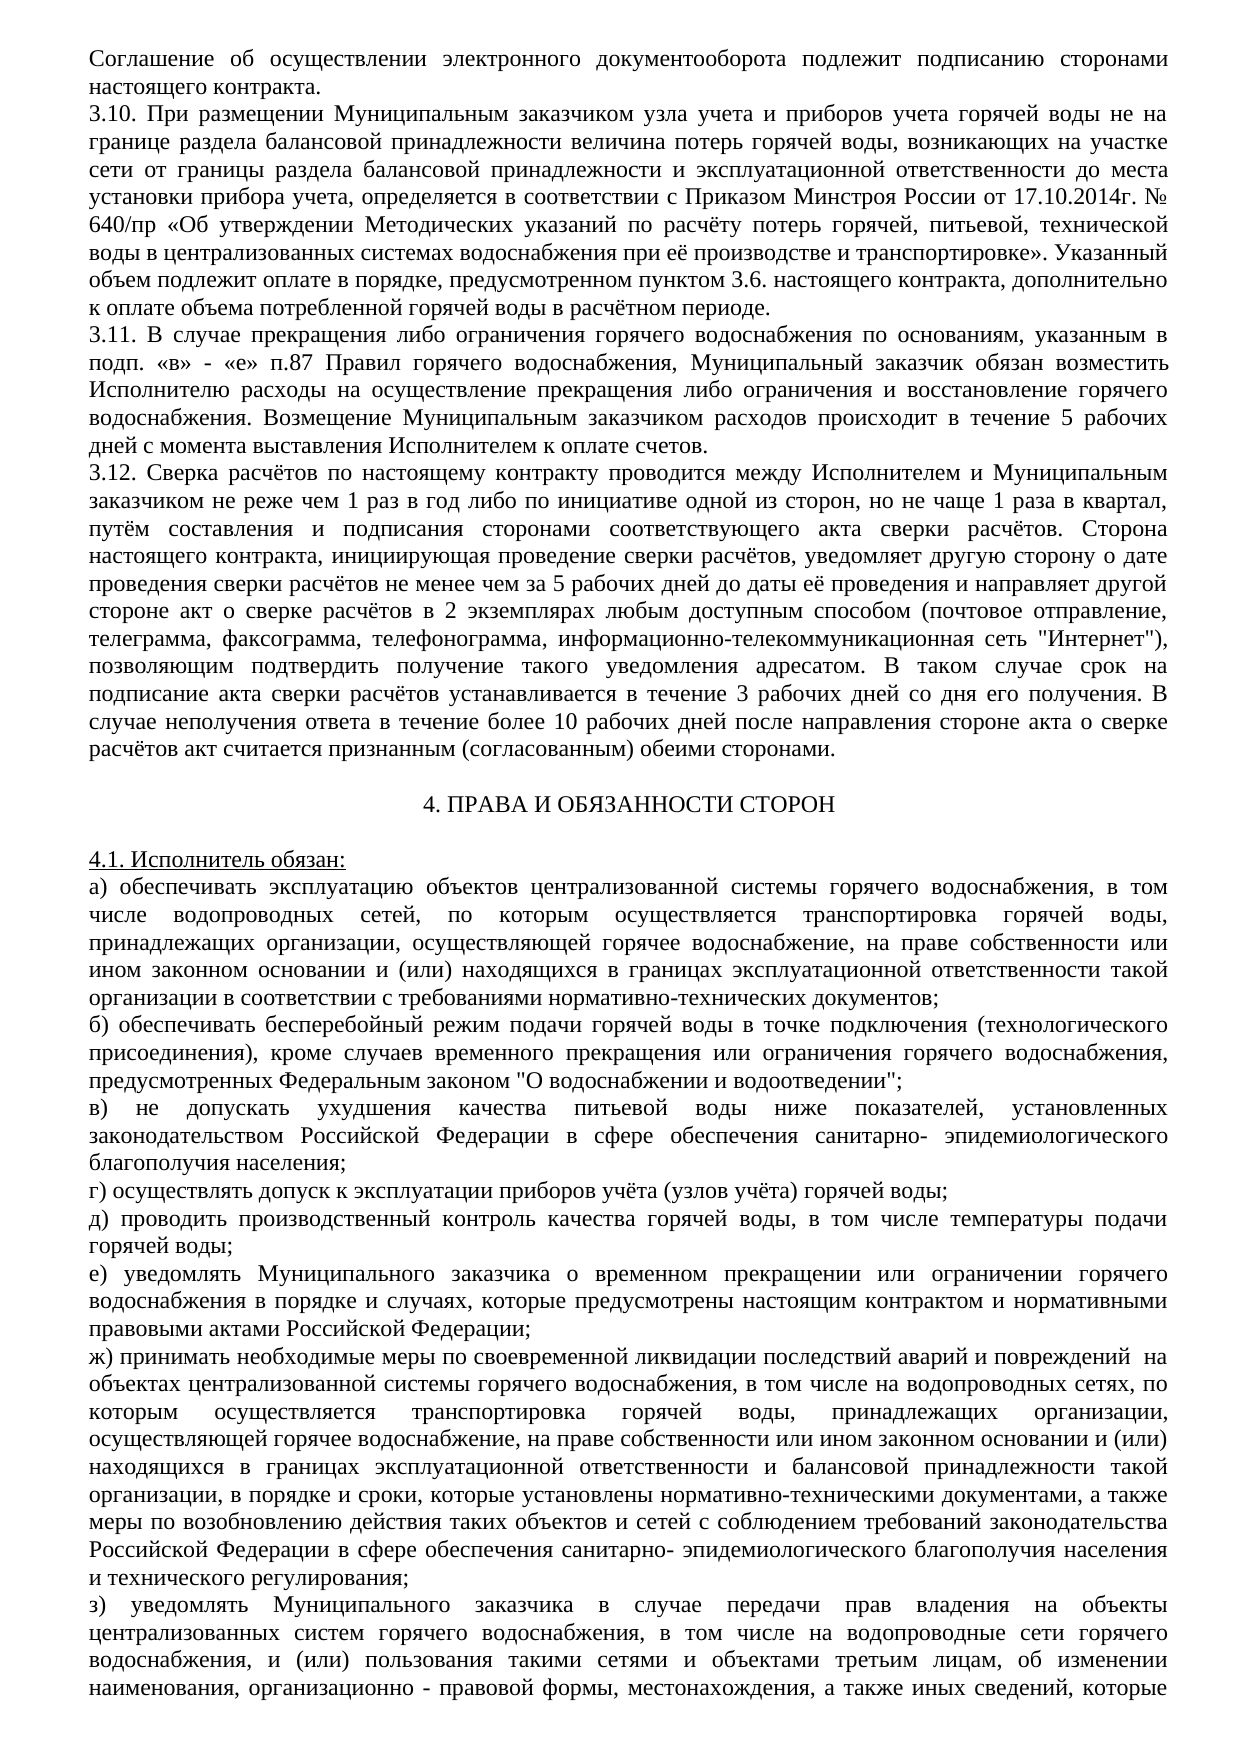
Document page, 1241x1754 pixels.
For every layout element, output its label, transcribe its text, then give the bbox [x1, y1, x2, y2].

text б) обеспечивать бесперебойный режим подачи горячей воды в точке подключения (технологического присоединения), кроме случаев временного прекращения или ограничения горячего водоснабжения, предусмотренных Федеральным законом "О водоснабжении и водоотведении"; [89, 1010, 1169, 1093]
text ж) принимать необходимые меры по своевременной ликвидации последствий аварий и повреждений на объектах централизованной системы горячего водоснабжения, в том числе на водопроводных сетях, по которым осуществляется транспортировка горячей воды, принадлежащих организации, осуществляющей горячее водоснабжение, на праве собственности или ином законном основании и (или) находящихся в границах эксплуатационной ответственности и балансовой принадлежности такой организации, в порядке и сроки, которые установлены нормативно-техническими документами, а также меры по возобновлению действия таких объектов и сетей с соблюдением требований законодательства Российской Федерации в сфере обеспечения санитарно- эпидемиологического благополучия населения и технического регулирования; [89, 1342, 1169, 1590]
text 4. ПРАВА И ОБЯЗАННОСТИ СТОРОН [89, 789, 1169, 817]
text в) не допускать ухудшения качества питьевой воды ниже показателей, установленных законодательством Российской Федерации в сфере обеспечения санитарно- эпидемиологического благополучия населения; [89, 1093, 1169, 1176]
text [89, 1590, 1169, 1701]
text Соглашение об осуществлении электронного документооборота подлежит подписанию сторонами настоящего контракта. [89, 44, 1169, 99]
text 4.1. Исполнитель обязан: [89, 845, 1169, 872]
text г) осуществлять допуск к эксплуатации приборов учёта (узлов учёта) горячей воды; [89, 1176, 1169, 1204]
text 3.10. При размещении Муниципальным заказчиком узла учета и приборов учета горячей воды не на границе раздела балансовой принадлежности величина потерь горячей воды, возникающих на участке сети от границы раздела балансовой принадлежности и эксплуатационной ответственности до места установки прибора учета, определяется в соответствии с Приказом Минстроя России от 17.10.2014г. № 640/пр «Об утверждении Методических указаний по расчёту потерь горячей, питьевой, технической воды в централизованных системах водоснабжения при её производстве и транспортировке». Указанный объем подлежит оплате в порядке, предусмотренном пунктом 3.6. настоящего контракта, дополнительно к оплате объема потребленной горячей воды в расчётном периоде. [89, 99, 1169, 320]
text 3.11. В случае прекращения либо ограничения горячего водоснабжения по основаниям, указанным в подп. «в» - «е» п.87 Правил горячего водоснабжения, Муниципальный заказчик обязан возместить Исполнителю расходы на осуществление прекращения либо ограничения и восстановление горячего водоснабжения. Возмещение Муниципальным заказчиком расходов происходит в течение 5 рабочих дней с момента выставления Исполнителем к оплате счетов. [89, 320, 1169, 458]
text е) уведомлять Муниципального заказчика о временном прекращении или ограничении горячего водоснабжения в порядке и случаях, которые предусмотрены настоящим контрактом и нормативными правовыми актами Российской Федерации; [89, 1259, 1169, 1342]
text а) обеспечивать эксплуатацию объектов централизованной системы горячего водоснабжения, в том числе водопроводных сетей, по которым осуществляется транспортировка горячей воды, принадлежащих организации, осуществляющей горячее водоснабжение, на праве собственности или ином законном основании и (или) находящихся в границах эксплуатационной ответственности такой организации в соответствии с требованиями нормативно-технических документов; [89, 872, 1169, 1010]
text д) проводить производственный контроль качества горячей воды, в том числе температуры подачи горячей воды; [89, 1204, 1169, 1259]
text 3.12. Сверка расчётов по настоящему контракту проводится между Исполнителем и Муниципальным заказчиком не реже чем 1 раз в год либо по инициативе одной из сторон, но не чаще 1 раза в квартал, путём составления и подписания сторонами соответствующего акта сверки расчётов. Сторона настоящего контракта, инициирующая проведение сверки расчётов, уведомляет другую сторону о дате проведения сверки расчётов не менее чем за 5 рабочих дней до даты её проведения и направляет другой стороне акт о сверке расчётов в 2 экземплярах любым доступным способом (почтовое отправление, телеграмма, факсограмма, телефонограмма, информационно-телекоммуникационная сеть "Интернет"), позволяющим подтвердить получение такого уведомления адресатом. В таком случае срок на подписание акта сверки расчётов устанавливается в течение 3 рабочих дней со дня его получения. В случае неполучения ответа в течение более 10 рабочих дней после направления стороне акта о сверке расчётов акт считается признанным (согласованным) обеими сторонами. [89, 458, 1169, 762]
